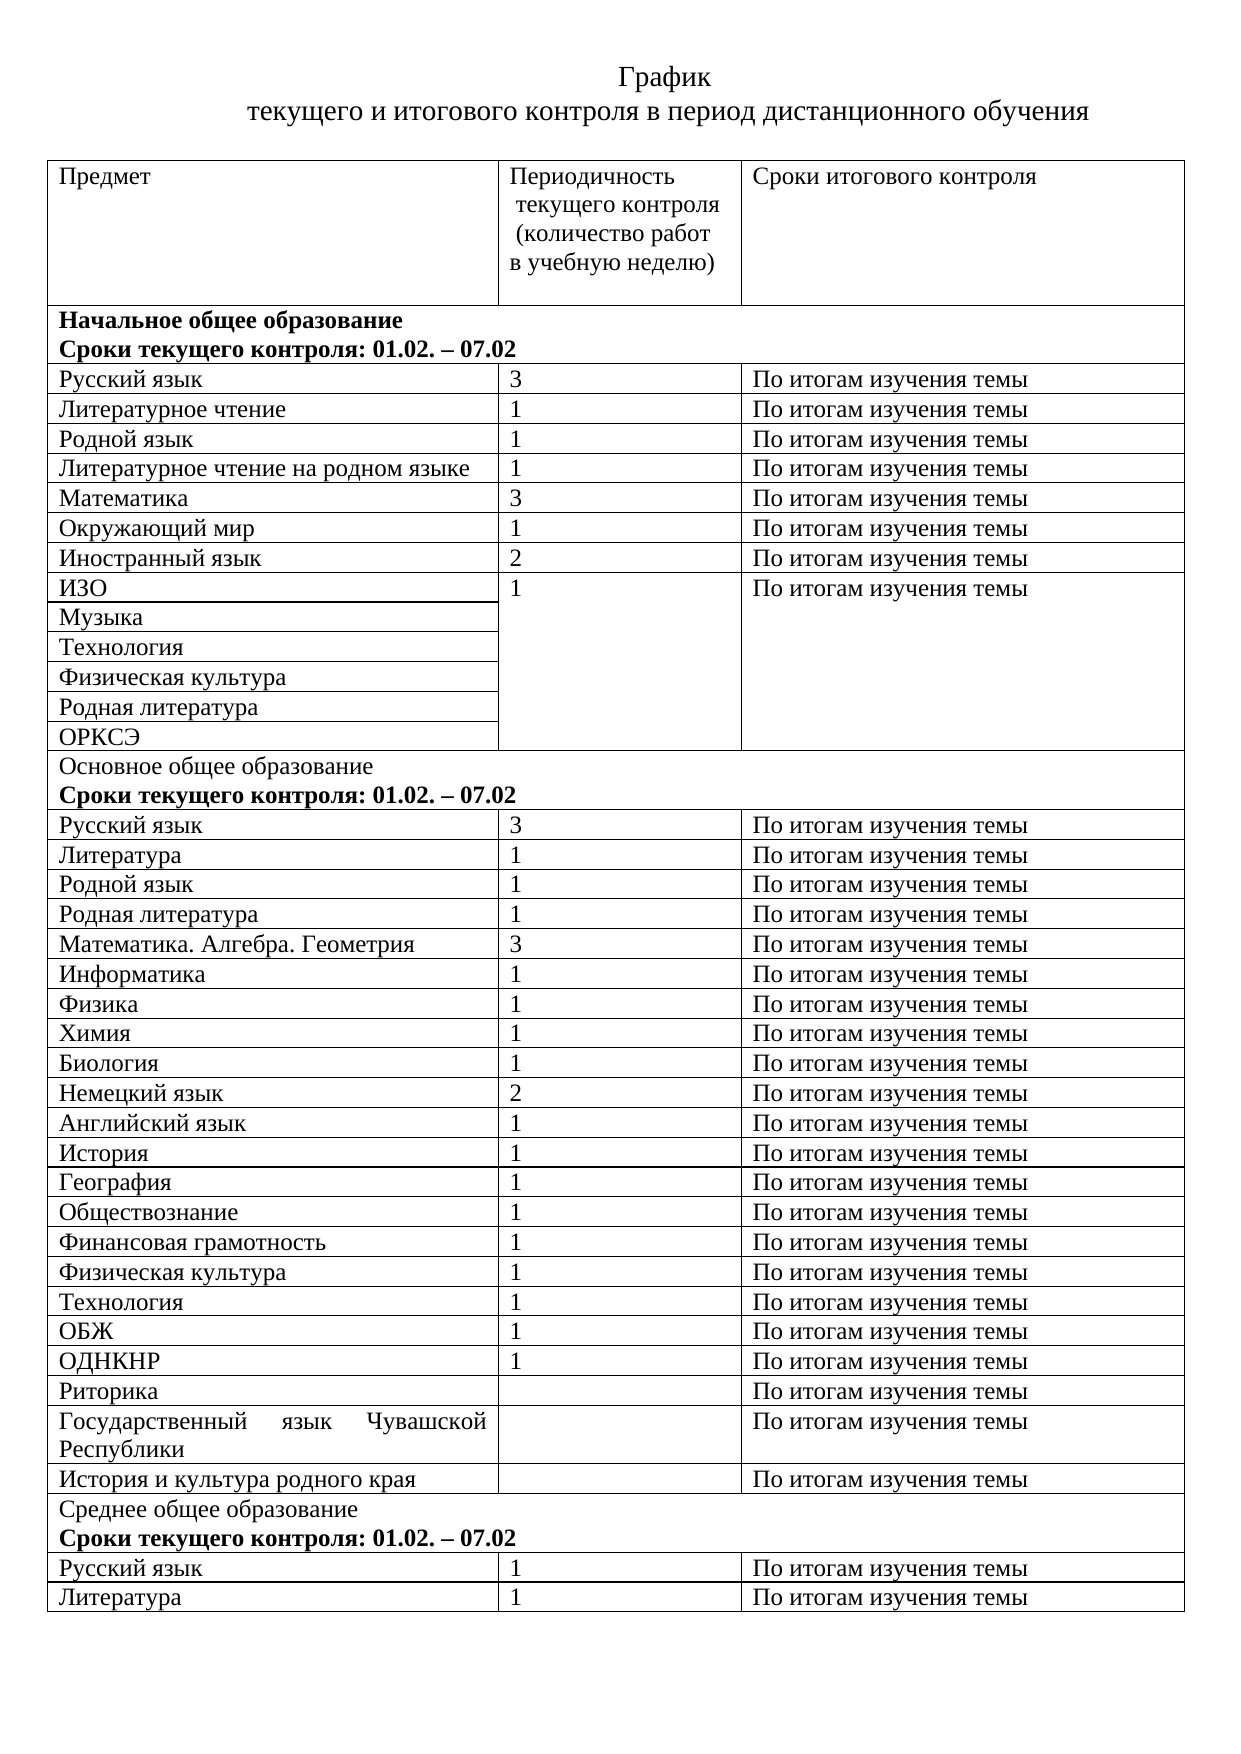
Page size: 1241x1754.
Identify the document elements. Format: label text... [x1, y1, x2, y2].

table_cell По итогам изучения темы [742, 394, 1184, 423]
table_cell 1 [499, 1583, 741, 1611]
table_cell Химия [48, 1019, 498, 1047]
table_cell Математика [48, 483, 498, 512]
table_cell Технология [48, 632, 498, 661]
table_cell География [48, 1168, 498, 1196]
table_cell 1 [499, 840, 741, 868]
table_cell Музыка [48, 603, 498, 631]
table_cell По итогам изучения темы [742, 810, 1184, 839]
table_cell Окружающий мир [48, 513, 498, 542]
table_cell История и культура родного края [48, 1464, 498, 1493]
table_cell По итогам изучения темы [742, 1257, 1184, 1286]
table_cell 1 [499, 424, 741, 452]
table_cell ИЗО [48, 573, 498, 601]
table_cell По итогам изучения темы [742, 573, 1184, 750]
table_cell 1 [499, 1168, 741, 1196]
table_cell 2 [499, 543, 741, 572]
table_cell По итогам изучения темы [742, 454, 1184, 482]
table_header Предмет [48, 161, 498, 304]
table_cell [499, 1464, 741, 1493]
table_cell Риторика [48, 1376, 498, 1405]
table_cell 3 [499, 810, 741, 839]
table_cell 1 [499, 1019, 741, 1047]
table_cell 1 [499, 870, 741, 898]
table_cell По итогам изучения темы [742, 424, 1184, 452]
table_cell Обществознание [48, 1197, 498, 1226]
table_cell Среднее общее образование Сроки текущего контроля: 01.02. – 07.02 [48, 1494, 1184, 1552]
table_cell 3 [499, 483, 741, 512]
table_cell Физическая культура [48, 1257, 498, 1286]
table_cell ОРКСЭ [48, 722, 498, 750]
table_cell По итогам изучения темы [742, 543, 1184, 572]
table_cell Литература [48, 1583, 498, 1611]
table_cell 1 [499, 573, 741, 750]
table_cell 1 [499, 1197, 741, 1226]
table_cell Английский язык [48, 1108, 498, 1137]
table_cell Физическая культура [48, 662, 498, 691]
table_cell Литературное чтение на родном языке [48, 454, 498, 482]
table_cell 1 [499, 1287, 741, 1315]
table_cell По итогам изучения темы [742, 840, 1184, 868]
table_cell По итогам изучения темы [742, 870, 1184, 898]
table_cell 1 [499, 1227, 741, 1256]
table_cell 1 [499, 1346, 741, 1375]
table_cell По итогам изучения темы [742, 1316, 1184, 1345]
table_cell По итогам изучения темы [742, 1168, 1184, 1196]
table_cell По итогам изучения темы [742, 959, 1184, 988]
table_cell ОДНКНР [48, 1346, 498, 1375]
table_cell По итогам изучения темы [742, 513, 1184, 542]
table_cell По итогам изучения темы [742, 483, 1184, 512]
table_cell По итогам изучения темы [742, 364, 1184, 393]
table_cell 1 [499, 394, 741, 423]
table_cell 1 [499, 513, 741, 542]
table_cell Финансовая грамотность [48, 1227, 498, 1256]
table_cell [499, 1376, 741, 1405]
table_cell Начальное общее образование Сроки текущего контроля: 01.02. – 07.02 [48, 306, 1184, 363]
table_cell 1 [499, 1108, 741, 1137]
table_cell Физика [48, 989, 498, 1017]
table_cell Биология [48, 1048, 498, 1077]
table_cell 1 [499, 1257, 741, 1286]
table_cell По итогам изучения темы [742, 929, 1184, 958]
text текущего и итогового контроля в период дистанционного обучения [177, 93, 1152, 126]
table_cell По итогам изучения темы [742, 1464, 1184, 1493]
table_cell Математика. Алгебра. Геометрия [48, 929, 498, 958]
table_cell По итогам изучения темы [742, 1019, 1184, 1047]
table_cell 1 [499, 899, 741, 928]
table_cell Русский язык [48, 1553, 498, 1581]
table_cell 1 [499, 1138, 741, 1166]
table_cell По итогам изучения темы [742, 1346, 1184, 1375]
table_cell Литературное чтение [48, 394, 498, 423]
table_cell 1 [499, 989, 741, 1017]
table_header Сроки итогового контроля [742, 161, 1184, 304]
table_header Периодичность текущего контроля (количество работ в учебную неделю) [499, 161, 741, 304]
table_cell 1 [499, 959, 741, 988]
table_cell По итогам изучения темы [742, 1227, 1184, 1256]
table_cell По итогам изучения темы [742, 1048, 1184, 1077]
table_cell 1 [499, 1553, 741, 1581]
text График [177, 59, 1152, 93]
table_cell Родной язык [48, 870, 498, 898]
table_cell По итогам изучения темы [742, 1406, 1184, 1463]
table_cell История [48, 1138, 498, 1166]
table_cell Родной язык [48, 424, 498, 452]
table_cell Родная литература [48, 899, 498, 928]
table_cell Государственный язык Чувашской Республики [48, 1406, 498, 1463]
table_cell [742, 1583, 1184, 1611]
table_cell По итогам изучения темы [742, 1376, 1184, 1405]
table_cell Технология [48, 1287, 498, 1315]
table_cell 1 [499, 1316, 741, 1345]
table_cell Родная литература [48, 692, 498, 721]
table_cell По итогам изучения темы [742, 1287, 1184, 1315]
table_cell 3 [499, 929, 741, 958]
table_cell Немецкий язык [48, 1078, 498, 1107]
table_cell По итогам изучения темы [742, 1553, 1184, 1581]
table_cell По итогам изучения темы [742, 1108, 1184, 1137]
table_cell Русский язык [48, 810, 498, 839]
table_cell По итогам изучения темы [742, 1078, 1184, 1107]
table_cell 3 [499, 364, 741, 393]
table_cell 1 [499, 454, 741, 482]
table_cell Русский язык [48, 364, 498, 393]
table_cell Иностранный язык [48, 543, 498, 572]
table_cell 1 [499, 1048, 741, 1077]
table_cell [499, 1406, 741, 1463]
table_cell По итогам изучения темы [742, 989, 1184, 1017]
table_cell По итогам изучения темы [742, 1197, 1184, 1226]
table_cell 2 [499, 1078, 741, 1107]
table_cell Основное общее образование Сроки текущего контроля: 01.02. – 07.02 [48, 751, 1184, 809]
table_cell По итогам изучения темы [742, 1138, 1184, 1166]
table_cell ОБЖ [48, 1316, 498, 1345]
table_cell Литература [48, 840, 498, 868]
table_cell По итогам изучения темы [742, 899, 1184, 928]
table_cell Информатика [48, 959, 498, 988]
